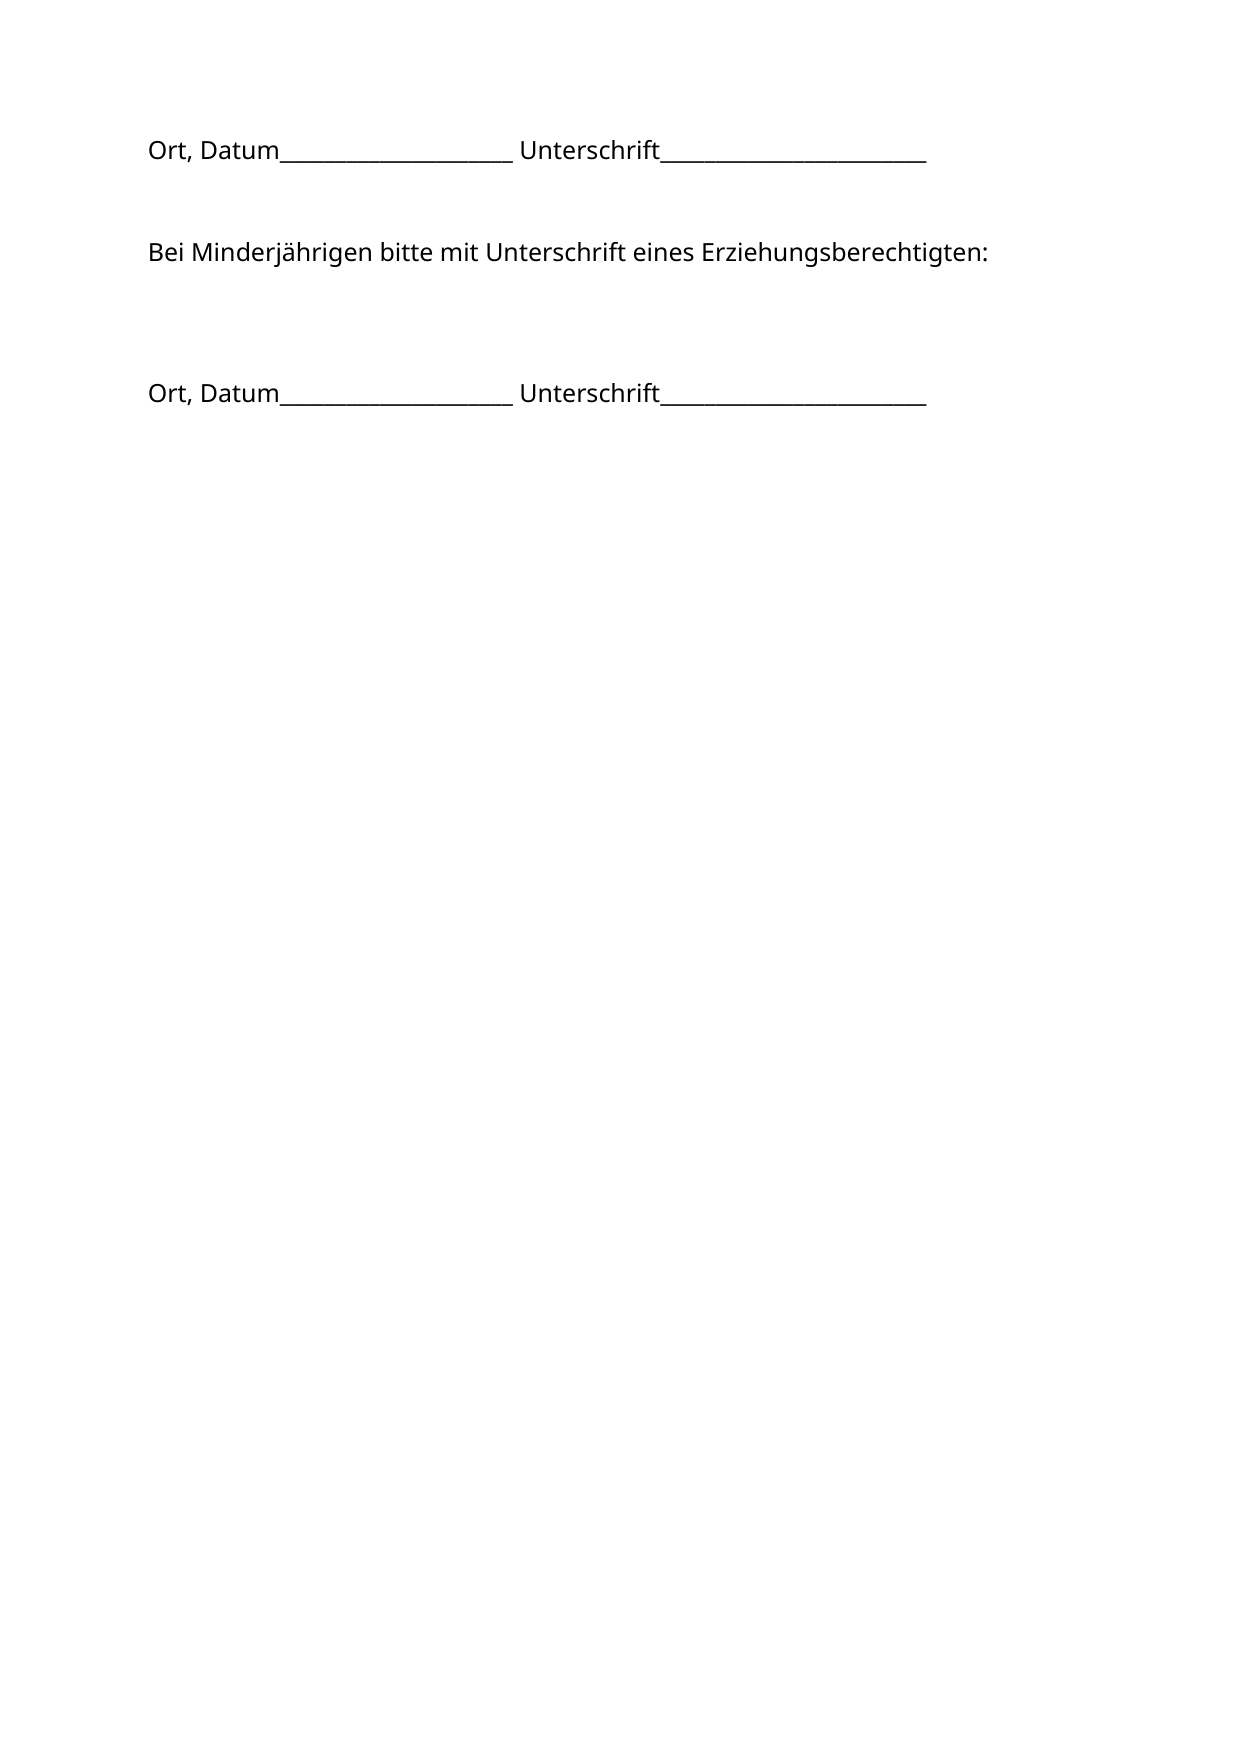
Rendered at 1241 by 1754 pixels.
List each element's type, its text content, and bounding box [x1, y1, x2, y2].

text Ort, Datum_____________________ Unterschrift________________________ [148, 133, 1093, 167]
text Bei Minderjährigen bitte mit Unterschrift eines Erziehungsberechtigten: [148, 235, 1093, 269]
text Ort, Datum_____________________ Unterschrift________________________ [148, 376, 1093, 410]
